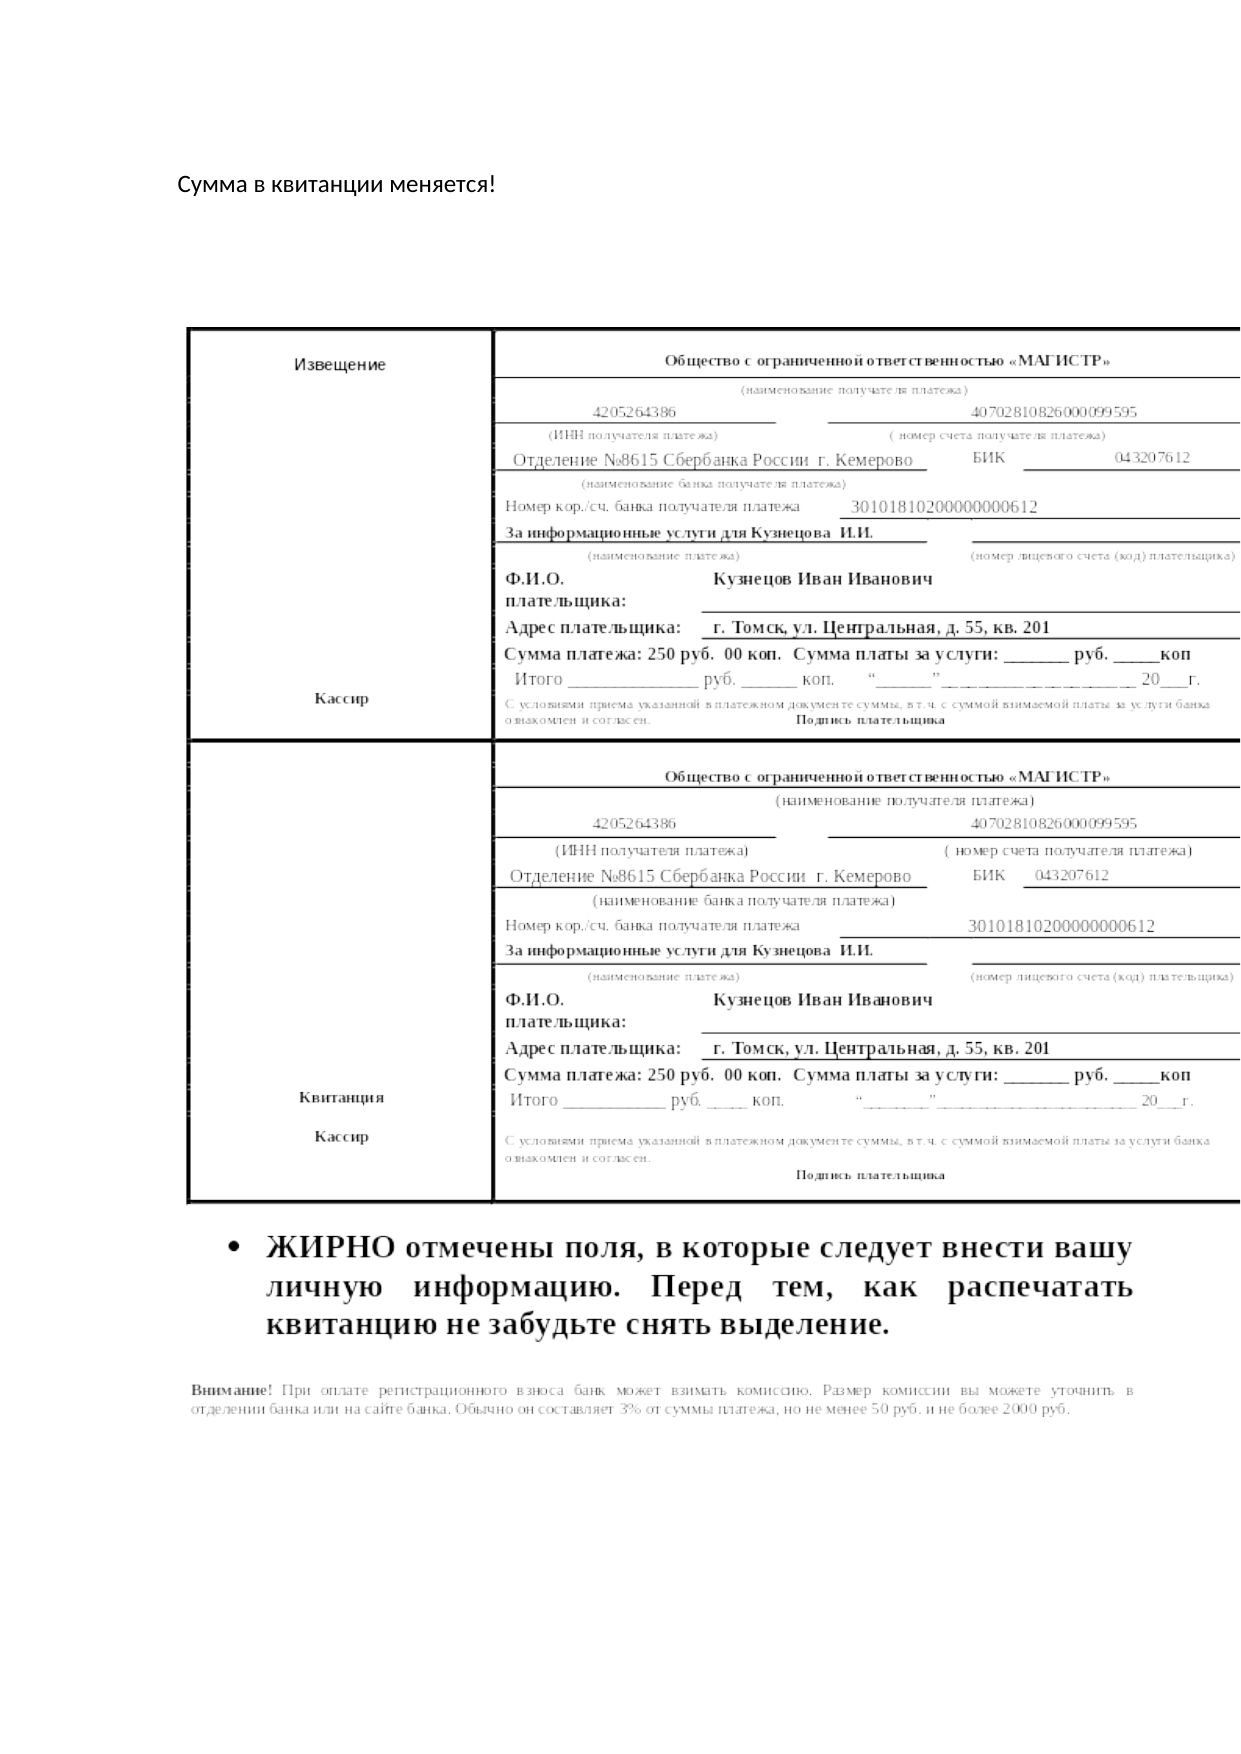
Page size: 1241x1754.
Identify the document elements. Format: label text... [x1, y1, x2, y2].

text Сумма в квитанции меняется! [177, 168, 1152, 198]
